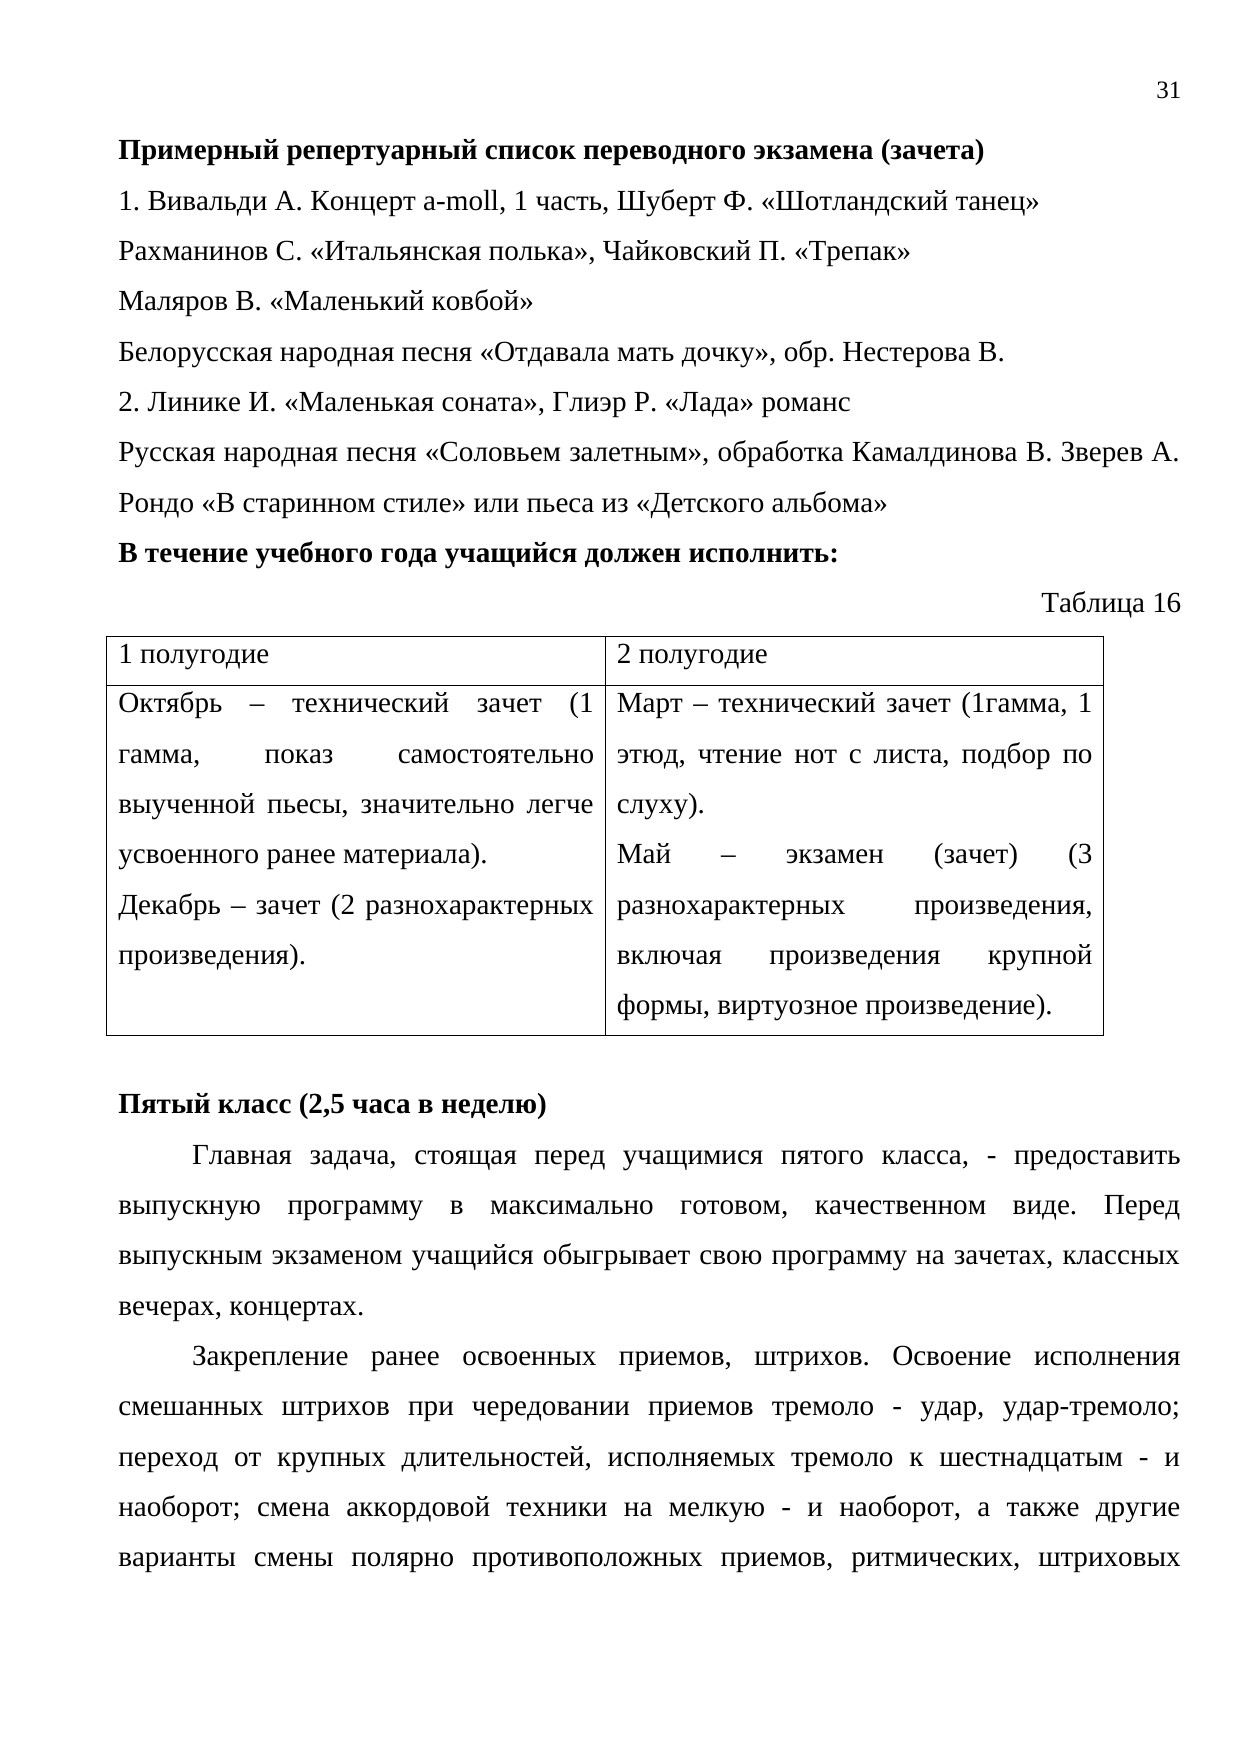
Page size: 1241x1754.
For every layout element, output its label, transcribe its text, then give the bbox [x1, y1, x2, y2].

text Рахманинов С. «Итальянская полька», Чайковский П. «Трепак» [118, 233, 1181, 267]
table_header 2 полугодие [606, 637, 1103, 684]
text Пятый класс (2,5 часа в неделю) [118, 1087, 1181, 1120]
table_cell Октябрь – технический зачет (1 гамма, показ самостоятельно выученной пьесы, значительно легче усвоенного ранее материала). Декабрь – зачет (2 разнохарактерных произведения). [107, 686, 605, 1035]
text Маляров В. «Маленький ковбой» [118, 283, 1181, 317]
text Белорусская народная песня «Отдавала мать дочку», обр. Нестерова В. [118, 334, 1181, 367]
text Таблица 16 [118, 585, 1181, 619]
text В течение учебного года учащийся должен исполнить: [118, 535, 1181, 568]
text Примерный репертуарный список переводного экзамена (зачета) [118, 132, 1181, 166]
text 2. Линике И. «Маленькая соната», Глиэр Р. «Лада» романс [118, 384, 1181, 418]
text Главная задача, стоящая перед учащимися пятого класса, - предоставить выпускную программу в максимально готовом, качественном виде. Перед выпускным экзаменом учащийся обыгрывает свою программу на зачетах, классных вечерах, концертах. [118, 1137, 1181, 1321]
table_cell Март – технический зачет (1гамма, 1 этюд, чтение нот с листа, подбор по слуху). Май – экзамен (зачет) (3 разнохарактерных произведения, включая произведения крупной формы, виртуозное произведение). [606, 686, 1103, 1035]
table_header 1 полугодие [107, 637, 605, 684]
text Русская народная песня «Соловьем залетным», обработка Камалдинова В. Зверев А. Рондо «В старинном стиле» или пьеса из «Детского альбома» [118, 434, 1181, 518]
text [118, 1338, 1181, 1573]
text 1. Вивальди А. Концерт a-moll, 1 часть, Шуберт Ф. «Шотландский танец» [118, 183, 1181, 216]
